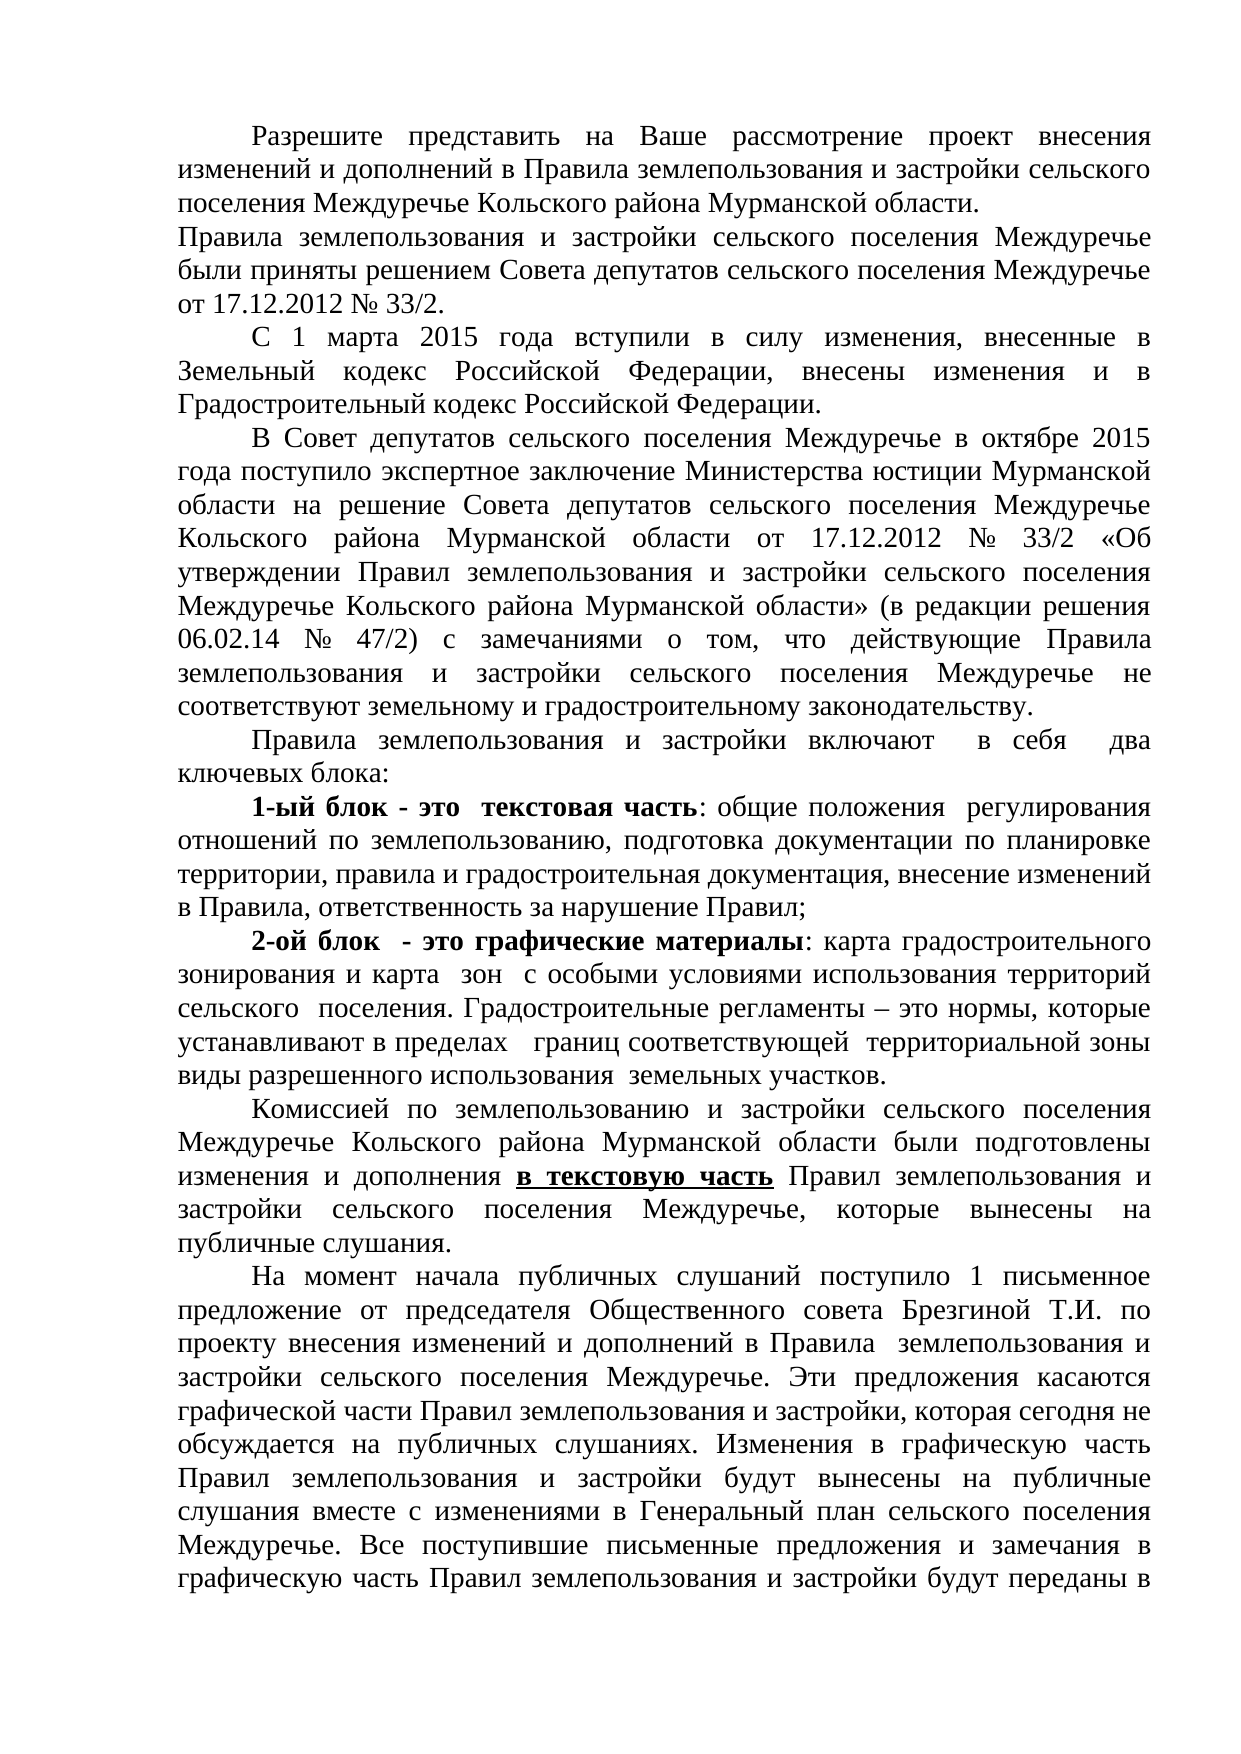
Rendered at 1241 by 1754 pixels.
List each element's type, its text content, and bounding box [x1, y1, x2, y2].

text 2-ой блок - это графические материалы: карта градостроительного зонирования и карта зон с особыми условиями использования территорий сельского поселения. Градостроительные регламенты – это нормы, которые устанавливают в пределах границ соответствующей территориальной зоны виды разрешенного использования земельных участков. [177, 923, 1152, 1091]
text Правила землепользования и застройки включают в себя два ключевых блока: [177, 722, 1152, 789]
text 1-ый блок - это текстовая часть: общие положения регулирования отношений по землепользованию, подготовка документации по планировке территории, правила и градостроительная документация, внесение изменений в Правила, ответственность за нарушение Правил; [177, 789, 1152, 923]
text Разрешите представить на Ваше рассмотрение проект внесения изменений и дополнений в Правила землепользования и застройки сельского поселения Междуречье Кольского района Мурманской области. [177, 118, 1152, 219]
text С 1 марта 2015 года вступили в силу изменения, внесенные в Земельный кодекс Российской Федерации, внесены изменения и в Градостроительный кодекс Российской Федерации. [177, 319, 1152, 420]
text Правила землепользования и застройки сельского поселения Междуречье были приняты решением Совета депутатов сельского поселения Междуречье от 17.12.2012 № 33/2. [177, 219, 1152, 319]
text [177, 1258, 1152, 1594]
text В Совет депутатов сельского поселения Междуречье в октябре 2015 года поступило экспертное заключение Министерства юстиции Мурманской области на решение Совета депутатов сельского поселения Междуречье Кольского района Мурманской области от 17.12.2012 № 33/2 «Об утверждении Правил землепользования и застройки сельского поселения Междуречье Кольского района Мурманской области» (в редакции решения 06.02.14 № 47/2) с замечаниями о том, что действующие Правила землепользования и застройки сельского поселения Междуречье не соответствуют земельному и градостроительному законодательству. [177, 420, 1152, 722]
text Комиссией по землепользованию и застройки сельского поселения Междуречье Кольского района Мурманской области были подготовлены изменения и дополнения в текстовую часть Правил землепользования и застройки сельского поселения Междуречье, которые вынесены на публичные слушания. [177, 1091, 1152, 1258]
